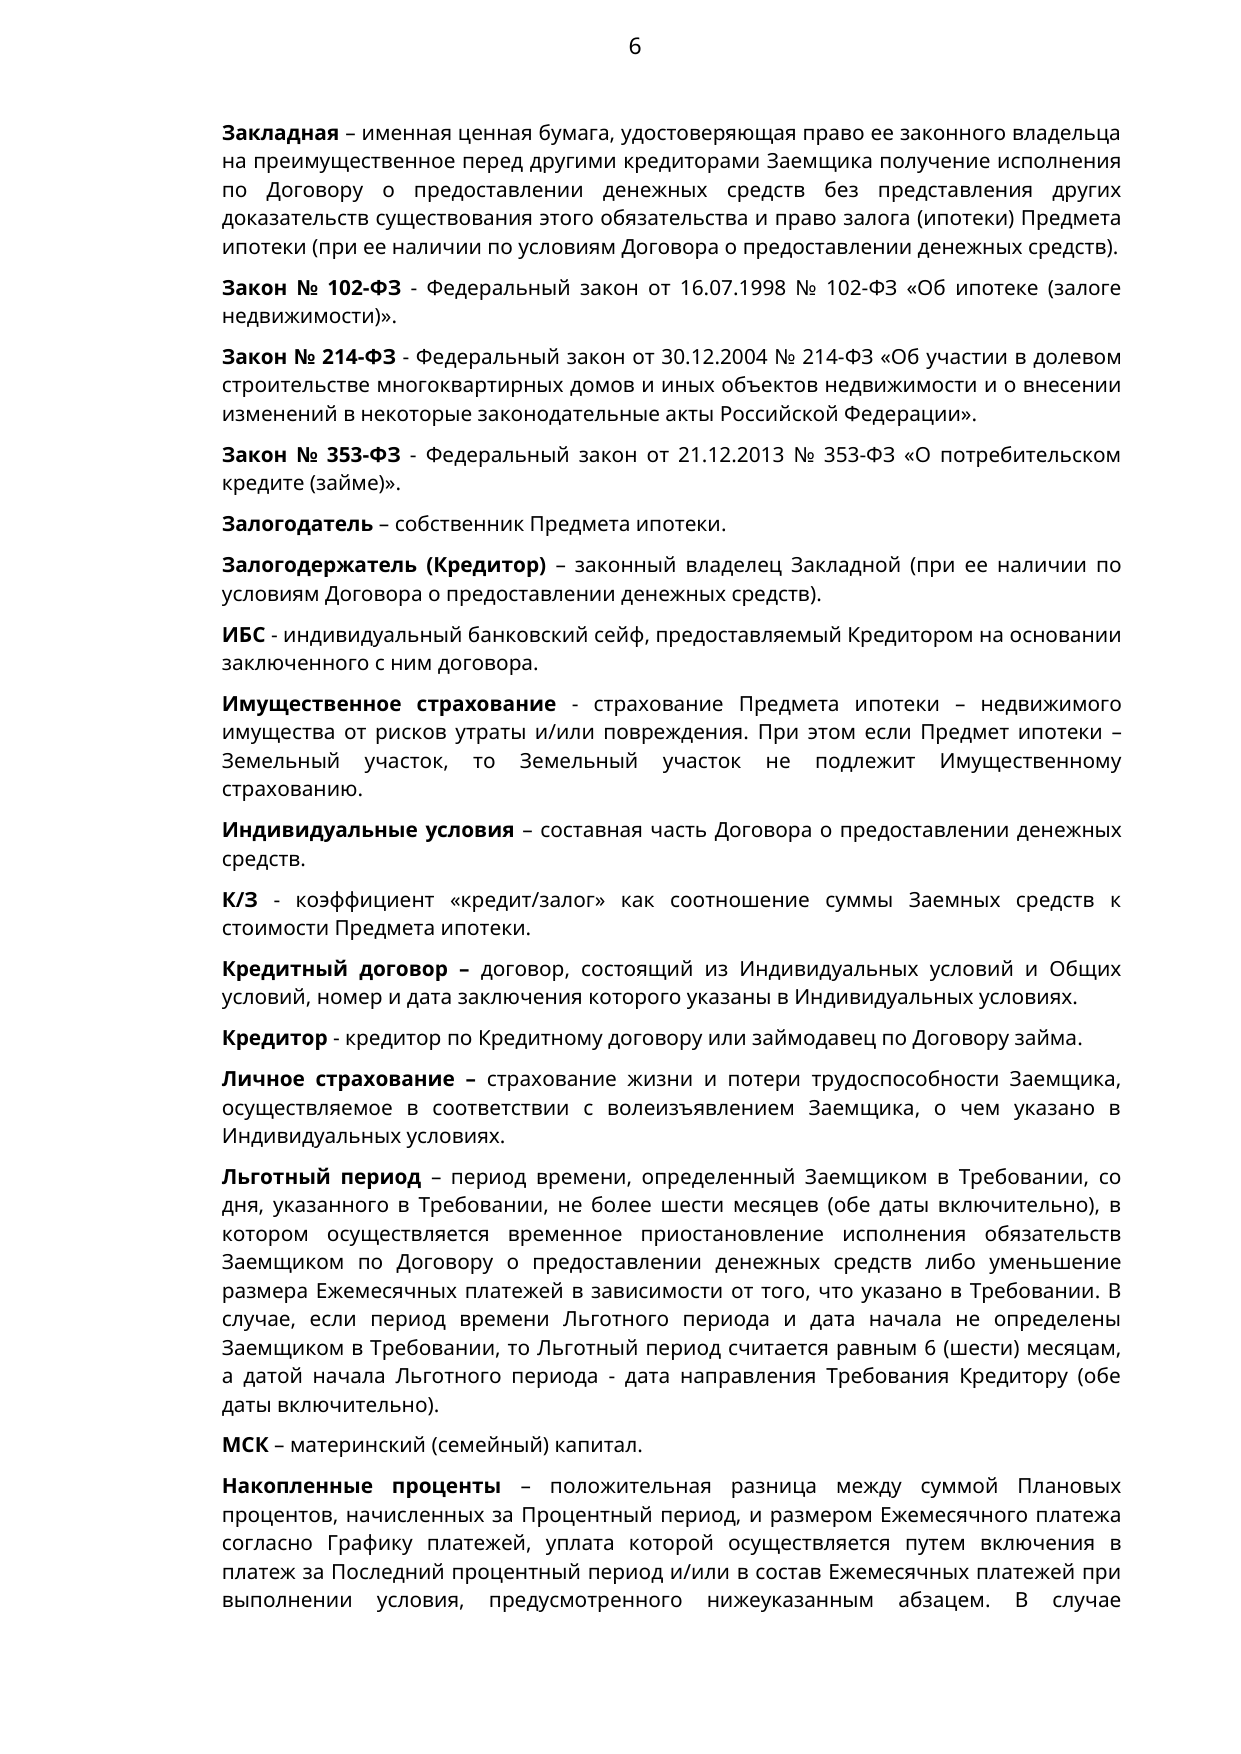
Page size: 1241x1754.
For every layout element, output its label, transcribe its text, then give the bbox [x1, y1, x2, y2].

list Кредитор - кредитор по Кредитному договору или займодавец по Договору займа. [222, 1023, 1122, 1052]
text Индивидуальные условия – составная часть Договора о предоставлении денежных средств. [222, 815, 1122, 872]
text Закон № 102-ФЗ - Федеральный закон от 16.07.1998 № 102-ФЗ «Об ипотеке (залоге недвижимости)». [222, 273, 1122, 330]
text Льготный период – период времени, определенный Заемщиком в Требовании, со дня, указанного в Требовании, не более шести месяцев (обе даты включительно), в котором осуществляется временное приостановление исполнения обязательств Заемщиком по Договору о предоставлении денежных средств либо уменьшение размера Ежемесячных платежей в зависимости от того, что указано в Требовании. В случае, если период времени Льготного периода и дата начала не определены Заемщиком в Требовании, то Льготный период считается равным 6 (шести) месяцам, а датой начала Льготного периода - дата направления Требования Кредитору (обе даты включительно). [222, 1162, 1122, 1418]
list К/З - коэффициент «кредит/залог» как соотношение суммы Заемных средств к стоимости Предмета ипотеки. [222, 885, 1122, 942]
text Имущественное страхование - страхование Предмета ипотеки – недвижимого имущества от рисков утраты и/или повреждения. При этом если Предмет ипотеки – Земельный участок, то Земельный участок не подлежит Имущественному страхованию. [222, 689, 1122, 803]
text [222, 1472, 1122, 1614]
text Закон № 353-ФЗ - Федеральный закон от 21.12.2013 № 353-ФЗ «О потребительском кредите (займе)». [222, 440, 1122, 497]
text Закладная – именная ценная бумага, удостоверяющая право ее законного владельца на преимущественное перед другими кредиторами Заемщика получение исполнения по Договору о предоставлении денежных средств без представления других доказательств существования этого обязательства и право залога (ипотеки) Предмета ипотеки (при ее наличии по условиям Договора о предоставлении денежных средств). [222, 118, 1122, 260]
text МСК – материнский (семейный) капитал. [222, 1431, 1122, 1459]
text Закон № 214-ФЗ - Федеральный закон от 30.12.2004 № 214-ФЗ «Об участии в долевом строительстве многоквартирных домов и иных объектов недвижимости и о внесении изменений в некоторые законодательные акты Российской Федерации». [222, 342, 1122, 427]
list Личное страхование – страхование жизни и потери трудоспособности Заемщика, осуществляемое в соответствии с волеизъявлением Заемщика, о чем указано в Индивидуальных условиях. [222, 1064, 1122, 1150]
text Залогодатель – собственник Предмета ипотеки. [222, 509, 1122, 538]
list Кредитный договор – договор, состоящий из Индивидуальных условий и Общих условий, номер и дата заключения которого указаны в Индивидуальных условиях. [222, 954, 1122, 1011]
text ИБС - индивидуальный банковский сейф, предоставляемый Кредитором на основании заключенного с ним договора. [222, 620, 1122, 677]
text Залогодержатель (Кредитор) – законный владелец Закладной (при ее наличии по условиям Договора о предоставлении денежных средств). [222, 550, 1122, 607]
